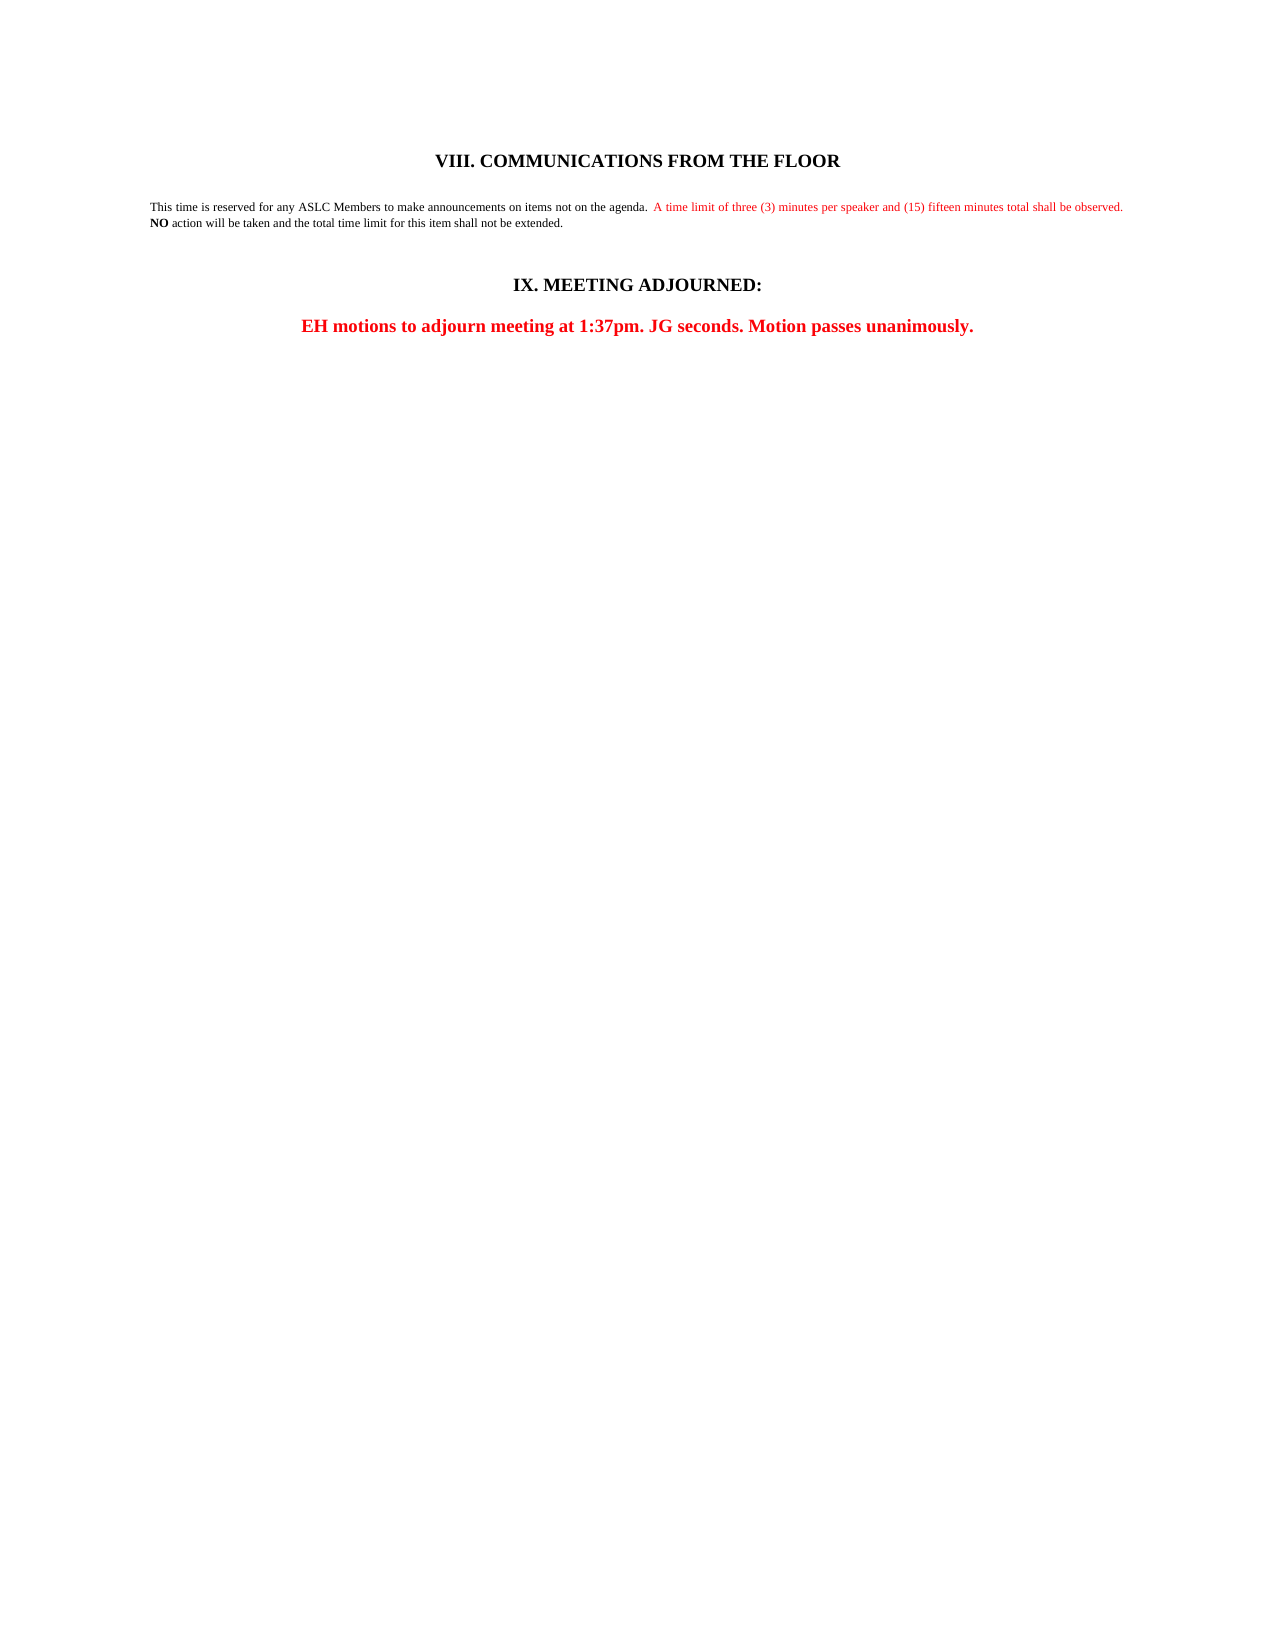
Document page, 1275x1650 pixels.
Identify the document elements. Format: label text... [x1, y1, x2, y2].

text VIII. COMMUNICATIONS FROM THE FLOOR [150, 150, 1125, 172]
text This time is reserved for any ASLC Members to make announcements on items not on the agenda. A time limit of three (3) minutes per speaker and (15) fifteen minutes total shall be observed. NO action will be taken and the total time limit for this item shall not be extended. [150, 199, 1125, 230]
text IX. MEETING ADJOURNED: [150, 274, 1125, 296]
text EH motions to adjourn meeting at 1:37pm. JG seconds. Motion passes unanimously. [150, 315, 1125, 337]
